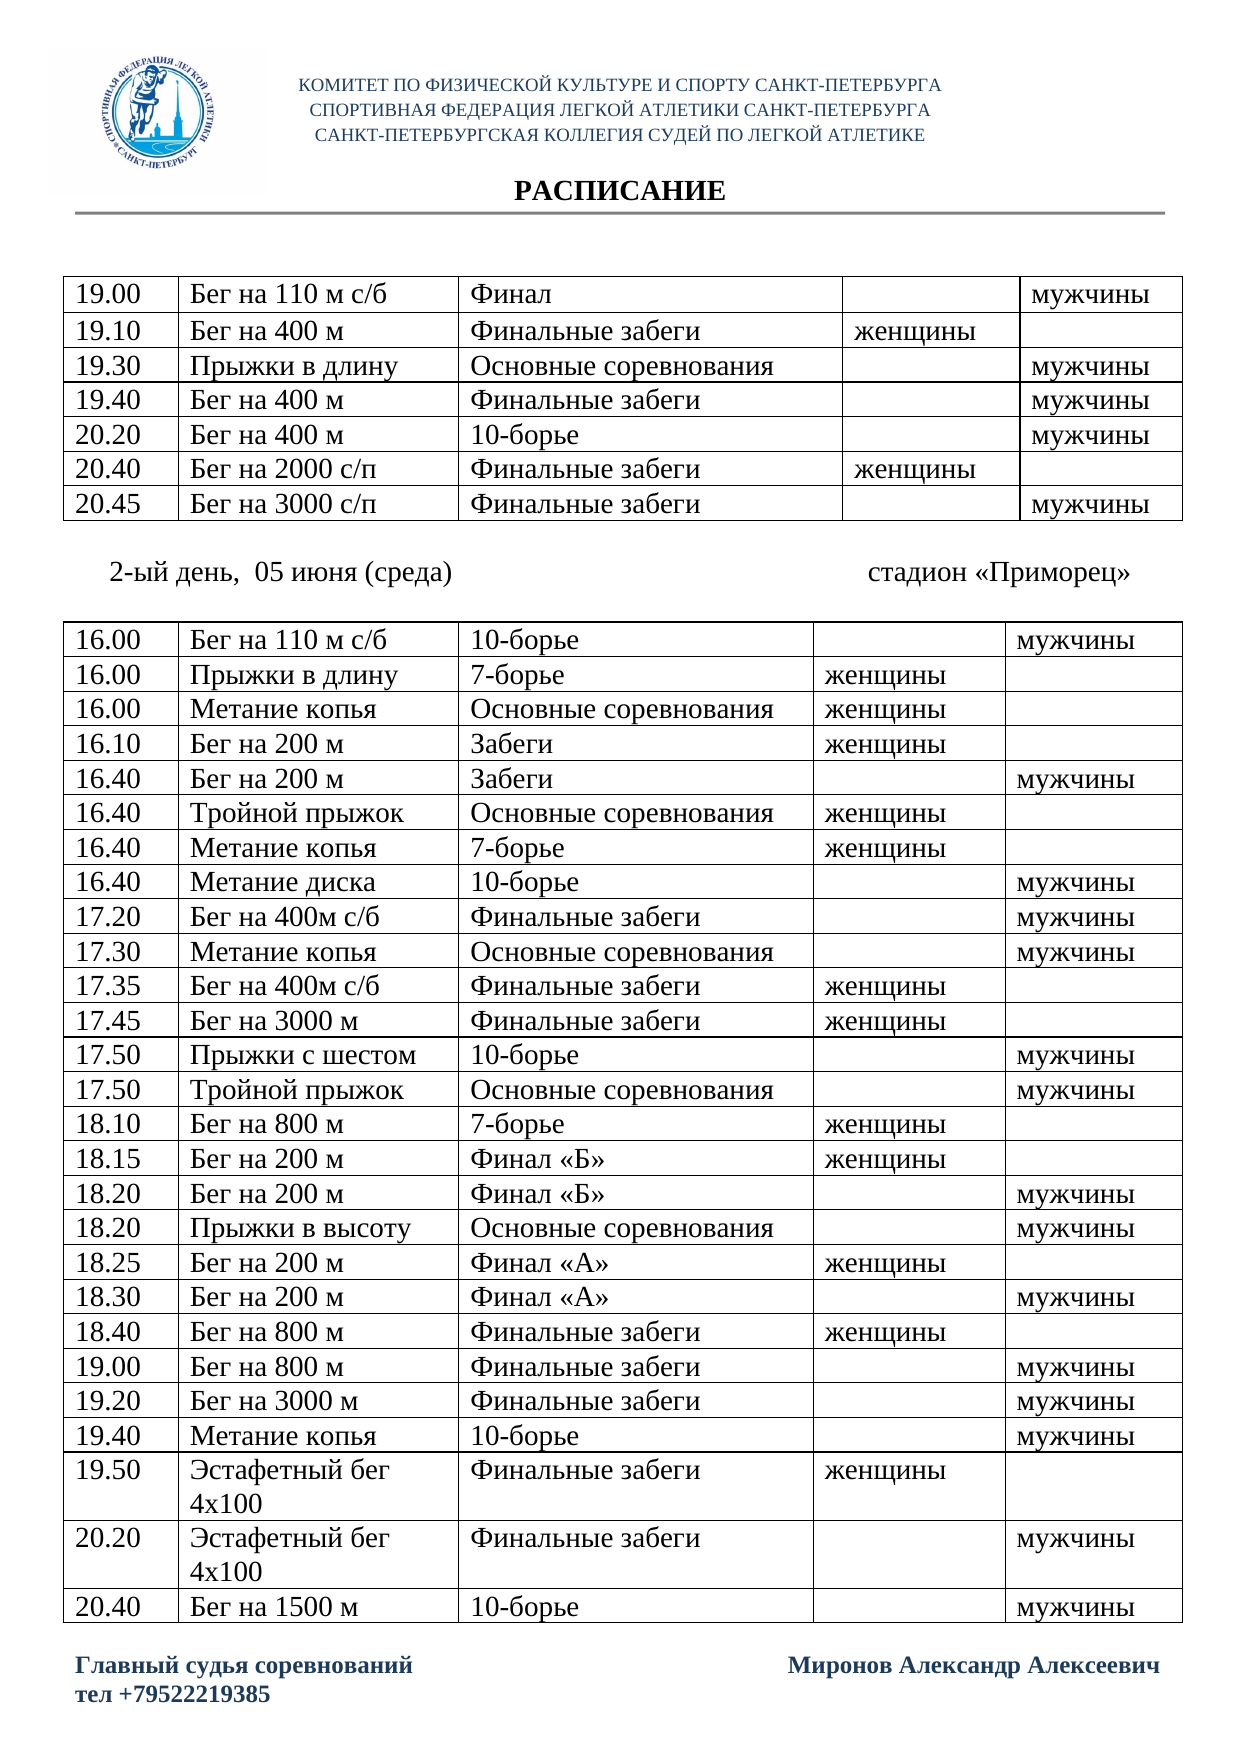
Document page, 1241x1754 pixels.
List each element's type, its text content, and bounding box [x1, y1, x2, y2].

table_cell Бег на 3000 с/п [179, 486, 458, 520]
table_cell Метание копья [179, 1418, 458, 1451]
table_header 16.00 [64, 623, 178, 656]
table_cell [814, 1349, 1005, 1382]
table_cell 20.40 [64, 452, 178, 485]
table_cell Финал [459, 277, 842, 312]
table_cell Метание копья [179, 692, 458, 725]
table_cell [814, 1038, 1005, 1071]
table_cell женщины [843, 452, 1019, 485]
table_cell 19.10 [64, 313, 178, 347]
table_cell 19.40 [64, 383, 178, 416]
table_cell мужчины [1006, 1418, 1182, 1451]
table_cell 18.30 [64, 1280, 178, 1313]
table_cell Финальные забеги [459, 1453, 813, 1519]
table_cell [1006, 1245, 1182, 1278]
table_cell Прыжки в длину [179, 348, 458, 381]
table_cell [1006, 657, 1182, 691]
table_cell мужчины [1021, 277, 1182, 312]
table_cell 10-борье [459, 1038, 813, 1071]
table_cell женщины [814, 692, 1005, 725]
table_cell 17.35 [64, 968, 178, 1002]
table_cell Бег на 3000 м [179, 1003, 458, 1036]
table_cell Основные соревнования [459, 1072, 813, 1106]
table_cell 16.40 [64, 761, 178, 794]
table_cell [1021, 313, 1182, 347]
table_cell 7-борье [459, 657, 813, 691]
table_cell Тройной прыжок [179, 795, 458, 829]
table_cell женщины [814, 1003, 1005, 1036]
table_cell мужчины [1006, 1383, 1182, 1417]
text 2-ый день, 05 июня (среда) стадион «Приморец» [75, 554, 1165, 588]
table_cell Бег на 800 м [179, 1314, 458, 1348]
table_cell 16.40 [64, 830, 178, 863]
table_cell [843, 486, 1019, 520]
table_cell женщины [814, 968, 1005, 1002]
table_cell мужчины [1006, 1038, 1182, 1071]
table_cell [814, 1521, 1005, 1588]
table_cell 19.40 [64, 1418, 178, 1451]
table_cell мужчины [1006, 1280, 1182, 1313]
table_cell [1006, 830, 1182, 863]
table_cell Финал «А» [459, 1245, 813, 1278]
table_cell 18.20 [64, 1176, 178, 1209]
table_cell Бег на 200 м [179, 726, 458, 760]
table_cell Финальные забеги [459, 1314, 813, 1348]
table_cell женщины [814, 1245, 1005, 1278]
table_cell [814, 1383, 1005, 1417]
table_cell [843, 348, 1019, 381]
table_cell Эстафетный бег 4х100 [179, 1521, 458, 1588]
table_cell Метание диска [179, 865, 458, 898]
table_cell [1021, 452, 1182, 485]
table_cell 10-борье [459, 1589, 813, 1622]
table_cell женщины [814, 726, 1005, 760]
table_cell 7-борье [459, 1107, 813, 1140]
table_header Бег на 110 м с/б [179, 623, 458, 656]
table_cell мужчины [1006, 1210, 1182, 1244]
table_cell [1006, 968, 1182, 1002]
table_cell [814, 899, 1005, 933]
table_cell Бег на 2000 с/п [179, 452, 458, 485]
table_cell Финальные забеги [459, 383, 842, 416]
table_cell Метание копья [179, 830, 458, 863]
table_cell 18.20 [64, 1210, 178, 1244]
picture [46, 48, 266, 197]
table_cell мужчины [1006, 899, 1182, 933]
table_cell 19.00 [64, 1349, 178, 1382]
table_cell Финал «Б» [459, 1141, 813, 1175]
table_cell Бег на 200 м [179, 1245, 458, 1278]
table_cell Бег на 400 м [179, 313, 458, 347]
table_cell 17.30 [64, 934, 178, 967]
table_cell [814, 1176, 1005, 1209]
table_cell Финальные забеги [459, 486, 842, 520]
table_cell 10-борье [459, 865, 813, 898]
table_cell 18.25 [64, 1245, 178, 1278]
table_cell 16.00 [64, 657, 178, 691]
table_cell Финальные забеги [459, 1003, 813, 1036]
table_cell [814, 865, 1005, 898]
table_cell 7-борье [459, 830, 813, 863]
table_cell Бег на 400м с/б [179, 968, 458, 1002]
table_cell Основные соревнования [459, 795, 813, 829]
table_cell [1006, 1314, 1182, 1348]
table_cell [814, 1589, 1005, 1622]
table_cell женщины [843, 313, 1019, 347]
table_cell Прыжки с шестом [179, 1038, 458, 1071]
table_cell мужчины [1021, 486, 1182, 520]
table_cell Бег на 400 м [179, 383, 458, 416]
table_cell 18.10 [64, 1107, 178, 1140]
table_cell 20.40 [64, 1589, 178, 1622]
table_cell 20.20 [64, 1521, 178, 1588]
table_cell 19.20 [64, 1383, 178, 1417]
table_cell 16.10 [64, 726, 178, 760]
table_cell [1006, 1003, 1182, 1036]
table_cell [814, 1210, 1005, 1244]
table_cell 10-борье [459, 417, 842, 451]
table_cell Бег на 800 м [179, 1107, 458, 1140]
table_cell Финал «Б» [459, 1176, 813, 1209]
table_cell 17.45 [64, 1003, 178, 1036]
table_cell мужчины [1006, 1521, 1182, 1588]
table_cell Основные соревнования [459, 692, 813, 725]
table_cell [814, 1072, 1005, 1106]
table_cell [814, 1280, 1005, 1313]
table_cell женщины [814, 1453, 1005, 1519]
table_cell мужчины [1006, 1072, 1182, 1106]
table_cell [843, 383, 1019, 416]
table_cell 17.50 [64, 1072, 178, 1106]
table_cell 17.20 [64, 899, 178, 933]
table_cell женщины [814, 1107, 1005, 1140]
table_cell 16.40 [64, 865, 178, 898]
table_cell [1006, 692, 1182, 725]
table_cell мужчины [1006, 761, 1182, 794]
table_cell Основные соревнования [459, 1210, 813, 1244]
table_cell 20.20 [64, 417, 178, 451]
table_cell Финальные забеги [459, 1521, 813, 1588]
table_cell Эстафетный бег 4х100 [179, 1453, 458, 1519]
table_cell 19.50 [64, 1453, 178, 1519]
table_cell Финальные забеги [459, 452, 842, 485]
table_cell Бег на 200 м [179, 1280, 458, 1313]
table_cell Финальные забеги [459, 313, 842, 347]
table_cell Бег на 1500 м [179, 1589, 458, 1622]
table_cell Основные соревнования [459, 934, 813, 967]
table_cell 18.15 [64, 1141, 178, 1175]
table_header [814, 623, 1005, 656]
table_cell Финальные забеги [459, 968, 813, 1002]
table_cell [814, 761, 1005, 794]
table_cell 16.40 [64, 795, 178, 829]
table_cell 18.40 [64, 1314, 178, 1348]
table_cell мужчины [1006, 1589, 1182, 1622]
table_cell Забеги [459, 726, 813, 760]
table_cell Бег на 200 м [179, 761, 458, 794]
table_cell 17.50 [64, 1038, 178, 1071]
table_cell мужчины [1006, 1176, 1182, 1209]
table_cell Бег на 110 м с/б [179, 277, 458, 312]
table_cell мужчины [1006, 865, 1182, 898]
table_cell [814, 934, 1005, 967]
table_cell [843, 417, 1019, 451]
table_cell Бег на 200 м [179, 1176, 458, 1209]
table_cell 16.00 [64, 692, 178, 725]
table_cell Бег на 200 м [179, 1141, 458, 1175]
table_header 10-борье [459, 623, 813, 656]
table_cell Бег на 3000 м [179, 1383, 458, 1417]
table_cell Бег на 400м с/б [179, 899, 458, 933]
table_cell Бег на 400 м [179, 417, 458, 451]
table_cell Финальные забеги [459, 1349, 813, 1382]
table_cell Тройной прыжок [179, 1072, 458, 1106]
table_cell Бег на 800 м [179, 1349, 458, 1382]
table_cell [843, 277, 1019, 312]
table_cell [1006, 726, 1182, 760]
table_cell 10-борье [459, 1418, 813, 1451]
table_cell мужчины [1006, 934, 1182, 967]
table_cell Финальные забеги [459, 1383, 813, 1417]
table_cell женщины [814, 830, 1005, 863]
table_cell 20.45 [64, 486, 178, 520]
table_cell мужчины [1021, 348, 1182, 381]
table_cell [1006, 1107, 1182, 1140]
table_cell женщины [814, 795, 1005, 829]
table_cell Прыжки в высоту [179, 1210, 458, 1244]
table_cell Забеги [459, 761, 813, 794]
table_cell [1006, 1453, 1182, 1519]
table_cell [1006, 1141, 1182, 1175]
table_cell [1006, 795, 1182, 829]
table_cell женщины [814, 1314, 1005, 1348]
table_cell мужчины [1021, 383, 1182, 416]
table_cell Финальные забеги [459, 899, 813, 933]
table_cell 19.00 [64, 277, 178, 312]
table_cell мужчины [1021, 417, 1182, 451]
table_cell 19.30 [64, 348, 178, 381]
table_header мужчины [1006, 623, 1182, 656]
table_cell Метание копья [179, 934, 458, 967]
table_cell [814, 1418, 1005, 1451]
table_cell женщины [814, 657, 1005, 691]
table_cell Прыжки в длину [179, 657, 458, 691]
table_cell Финал «А» [459, 1280, 813, 1313]
table_cell мужчины [1006, 1349, 1182, 1382]
table_cell женщины [814, 1141, 1005, 1175]
table_cell Основные соревнования [459, 348, 842, 381]
